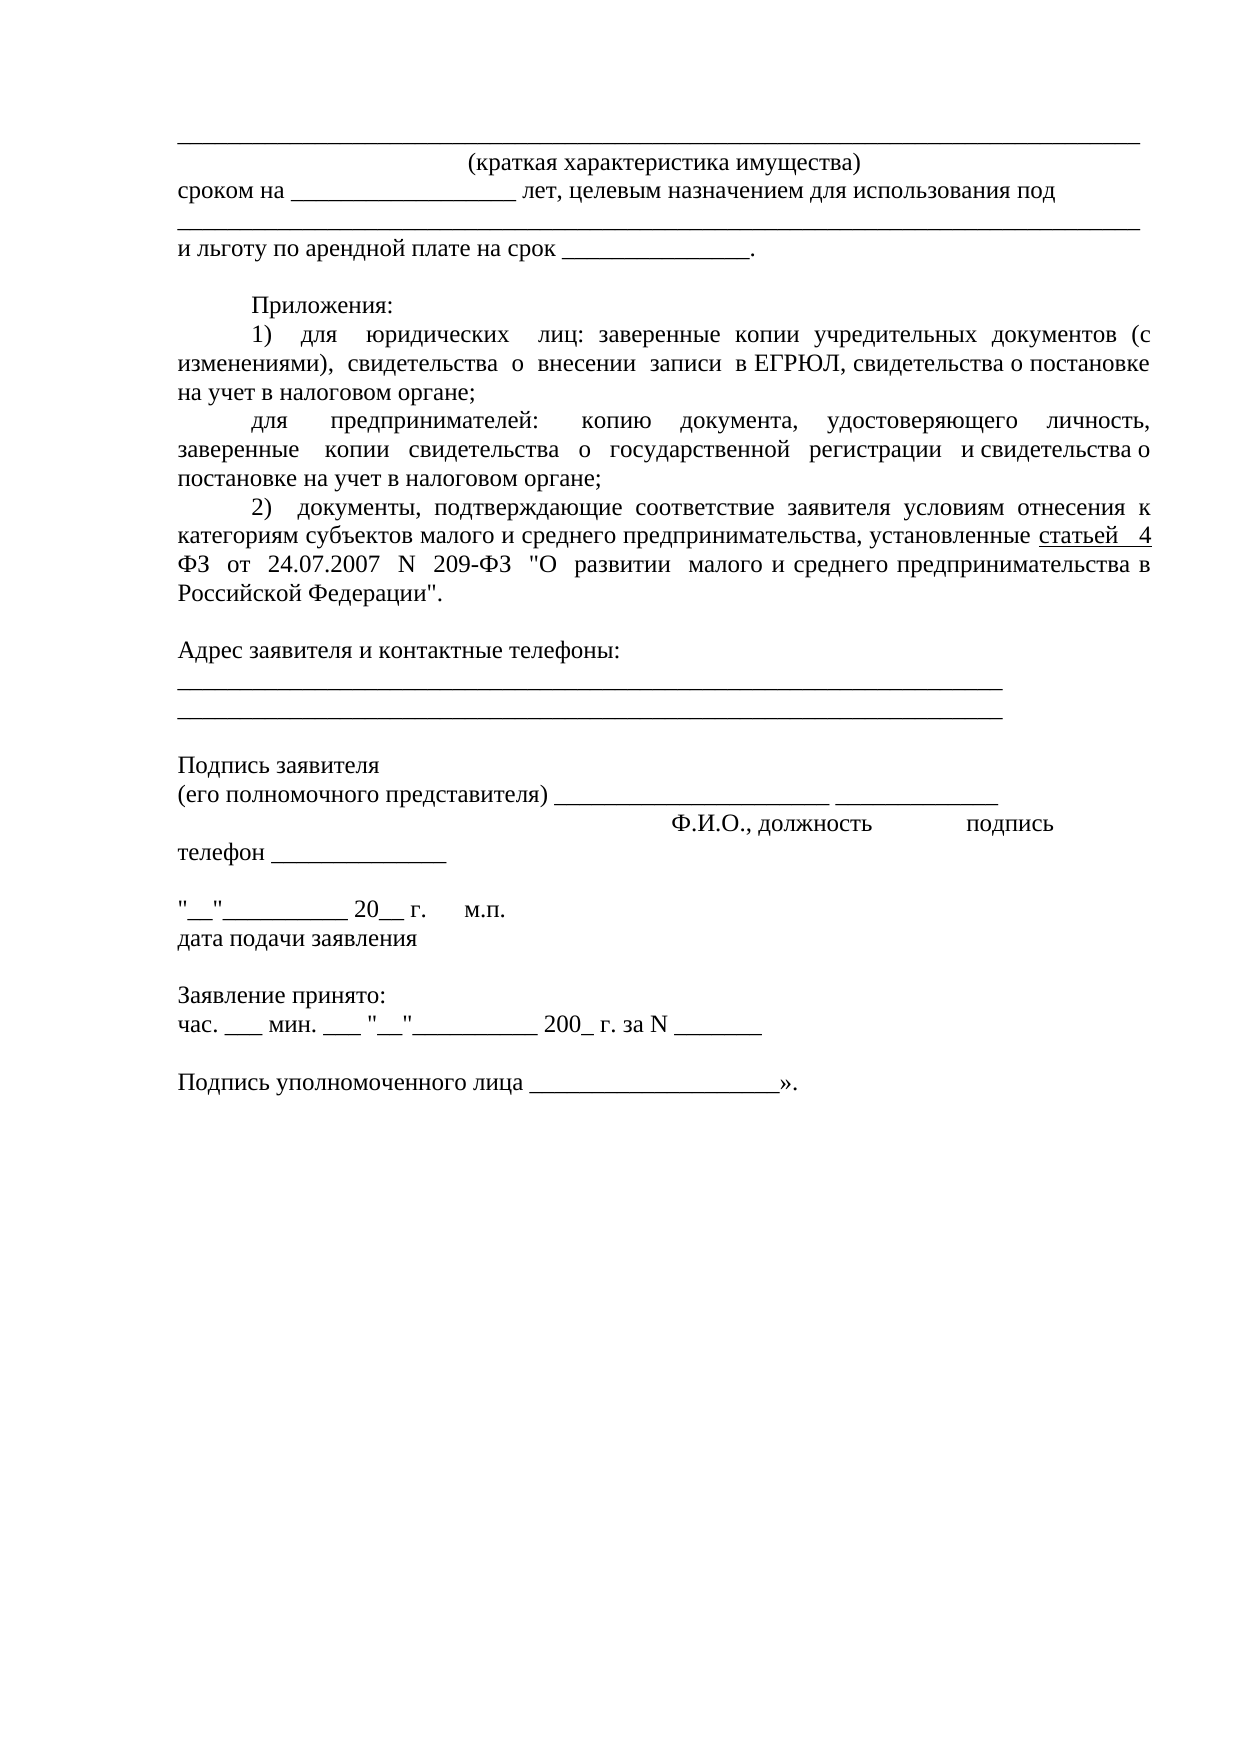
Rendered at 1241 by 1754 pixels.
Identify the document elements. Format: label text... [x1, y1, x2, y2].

text 2) документы, подтверждающие соответствие заявителя условиям отнесения к категориям субъектов малого и среднего предпринимательства, установленные статьей 4 ФЗ от 24.07.2007 N 209-ФЗ "О развитии малого и среднего предпринимательства в Российской Федерации". [177, 492, 1152, 607]
text __________________________________________________________________ [177, 664, 1152, 693]
text телефон ______________ [177, 837, 1152, 866]
text (краткая характеристика имущества) [177, 147, 1152, 176]
text дата подачи заявления [177, 923, 1152, 952]
text Заявление принято: [177, 981, 1152, 1009]
text час. ___ мин. ___ "__"__________ 200_ г. за N _______ [177, 1009, 1152, 1038]
text __________________________________________________________________ [177, 693, 1152, 722]
text Адрес заявителя и контактные телефоны: [177, 636, 1152, 664]
text _____________________________________________________________________________ [177, 118, 1152, 147]
text и льготу по арендной плате на срок _______________. [177, 233, 1152, 262]
text для предпринимателей: копию документа, удостоверяющего личность, заверенные копии свидетельства о государственной регистрации и свидетельства о постановке на учет в налоговом органе; [177, 406, 1152, 492]
text Ф.И.О., должность подпись [177, 808, 1152, 837]
text (его полномочного представителя) ______________________ _____________ [177, 779, 1152, 808]
text Подпись уполномоченного лица ____________________». [177, 1067, 1152, 1096]
text сроком на __________________ лет, целевым назначением для использования под _____________________________________________________________________________ [177, 176, 1152, 233]
text Подпись заявителя [177, 751, 1152, 779]
text Приложения: [177, 291, 1152, 319]
text 1) для юридических лиц: заверенные копии учредительных документов (с изменениями), свидетельства о внесении записи в ЕГРЮЛ, свидетельства о постановке на учет в налоговом органе; [177, 319, 1152, 406]
text "__"__________ 20__ г. м.п. [177, 894, 1152, 923]
